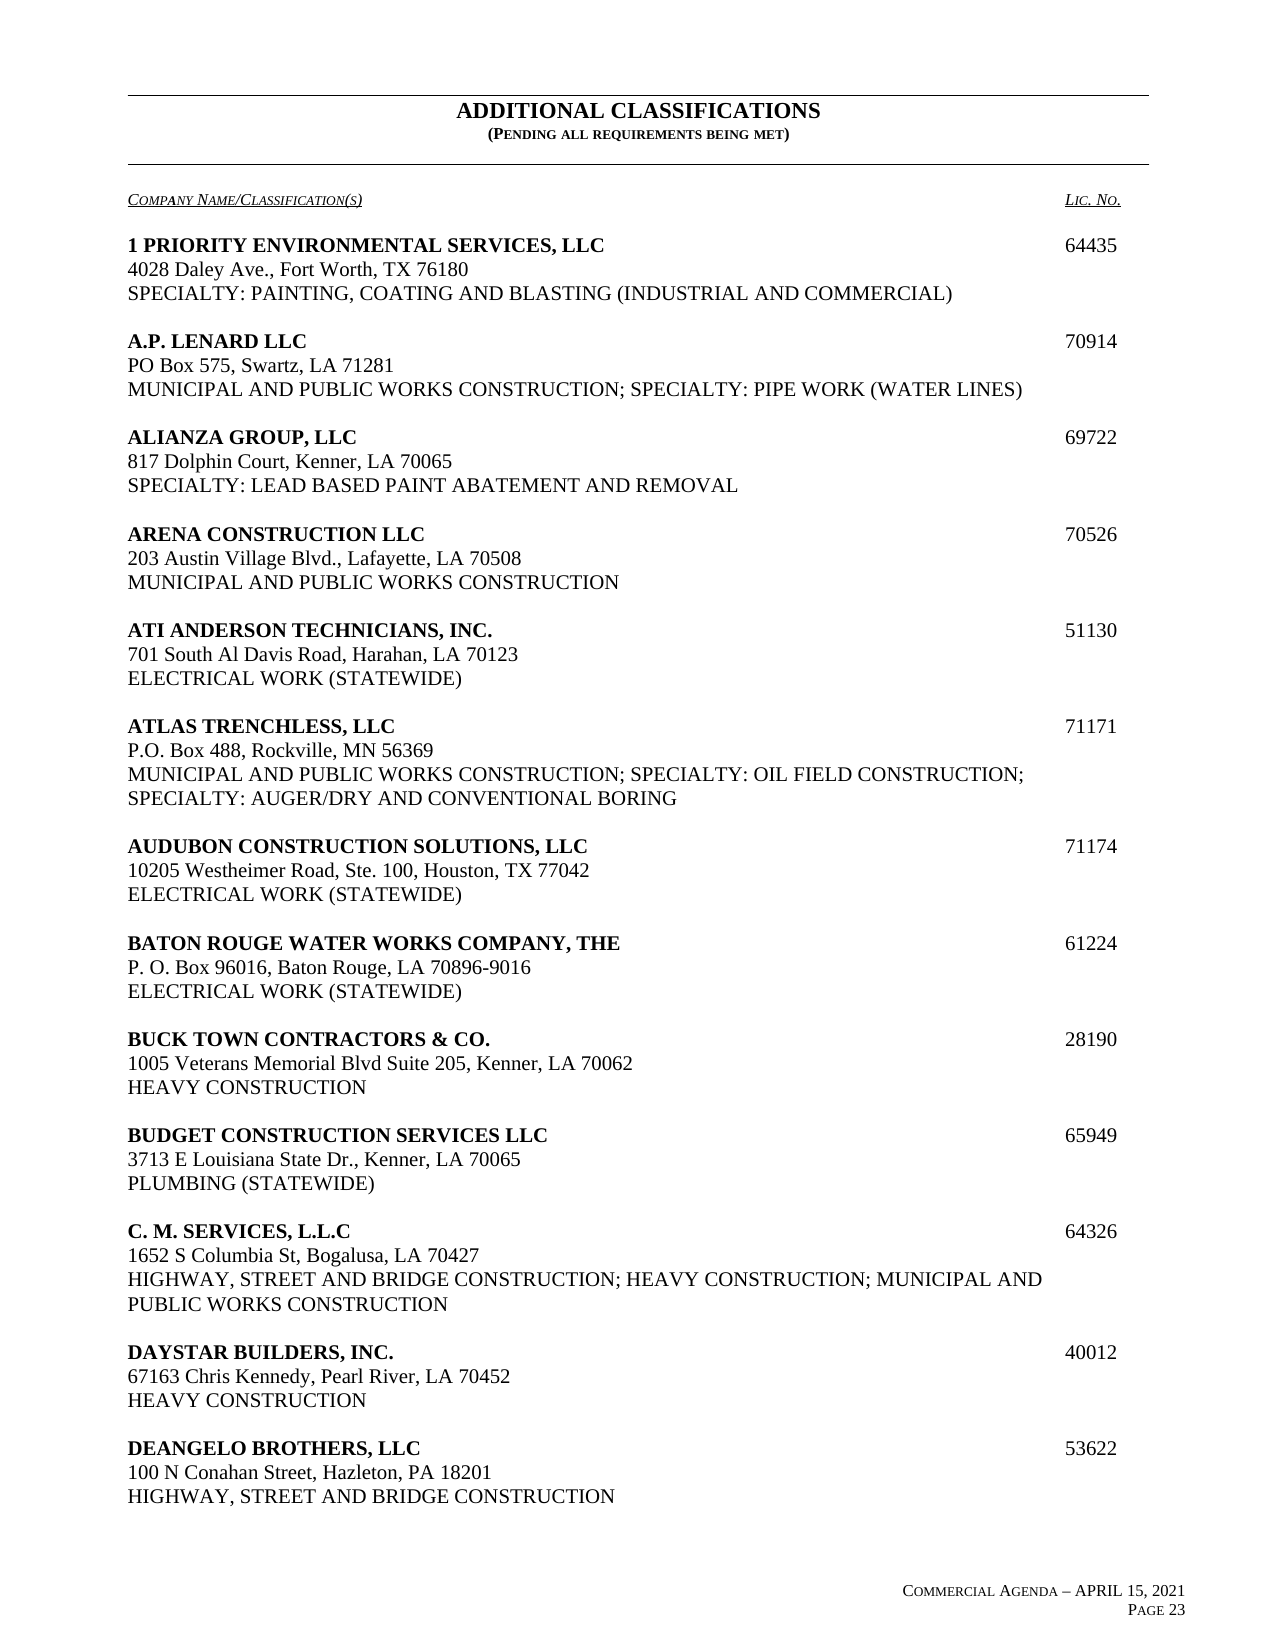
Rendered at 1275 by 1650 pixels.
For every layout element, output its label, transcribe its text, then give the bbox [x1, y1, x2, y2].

text Company Name/Classification(s) Lic. No. [127, 189, 1185, 209]
text C. M. SERVICES, L.L.C 64326 [127, 1219, 1185, 1243]
text PLUMBING (STATEWIDE) [127, 1171, 1185, 1195]
text (Pending all requirements being met) [127, 124, 1149, 143]
text HIGHWAY, STREET AND BRIDGE CONSTRUCTION; HEAVY CONSTRUCTION; MUNICIPAL AND [127, 1267, 1185, 1291]
text P. O. Box 96016, Baton Rouge, LA 70896-9016 [127, 954, 1185, 979]
text PO Box 575, Swartz, LA 71281 [127, 353, 1185, 377]
text BUCK TOWN CONTRACTORS & CO. 28190 [127, 1027, 1185, 1051]
text ATLAS TRENCHLESS, LLC 71171 [127, 714, 1185, 738]
text HEAVY CONSTRUCTION [127, 1388, 1185, 1412]
text DEANGELO BROTHERS, LLC 53622 [127, 1436, 1185, 1460]
text 3713 E Louisiana State Dr., Kenner, LA 70065 [127, 1147, 1185, 1171]
text ATI ANDERSON TECHNICIANS, INC. 51130 [127, 618, 1185, 642]
text 701 South Al Davis Road, Harahan, LA 70123 [127, 642, 1185, 666]
text MUNICIPAL AND PUBLIC WORKS CONSTRUCTION [127, 569, 1185, 594]
text ELECTRICAL WORK (STATEWIDE) [127, 882, 1185, 906]
text A.P. LENARD LLC 70914 [127, 329, 1185, 353]
text MUNICIPAL AND PUBLIC WORKS CONSTRUCTION; SPECIALTY: PIPE WORK (WATER LINES) [127, 377, 1185, 401]
text 1652 S Columbia St, Bogalusa, LA 70427 [127, 1243, 1185, 1267]
text ARENA CONSTRUCTION LLC 70526 [127, 521, 1185, 546]
text 100 N Conahan Street, Hazleton, PA 18201 [127, 1460, 1185, 1484]
text SPECIALTY: PAINTING, COATING AND BLASTING (INDUSTRIAL AND COMMERCIAL) [127, 281, 1185, 305]
text HIGHWAY, STREET AND BRIDGE CONSTRUCTION [127, 1484, 1185, 1508]
text SPECIALTY: LEAD BASED PAINT ABATEMENT AND REMOVAL [127, 473, 1185, 497]
text DAYSTAR BUILDERS, INC. 40012 [127, 1339, 1185, 1364]
text 4028 Daley Ave., Fort Worth, TX 76180 [127, 257, 1185, 281]
text 1 PRIORITY ENVIRONMENTAL SERVICES, LLC 64435 [127, 233, 1185, 257]
text AUDUBON CONSTRUCTION SOLUTIONS, LLC 71174 [127, 834, 1185, 858]
text 203 Austin Village Blvd., Lafayette, LA 70508 [127, 546, 1185, 569]
text BUDGET CONSTRUCTION SERVICES LLC 65949 [127, 1123, 1185, 1147]
text SPECIALTY: AUGER/DRY AND CONVENTIONAL BORING [127, 786, 1185, 810]
text 10205 Westheimer Road, Ste. 100, Houston, TX 77042 [127, 858, 1185, 882]
text Additional classifications [127, 96, 1149, 124]
text 1005 Veterans Memorial Blvd Suite 205, Kenner, LA 70062 [127, 1051, 1185, 1075]
text 817 Dolphin Court, Kenner, LA 70065 [127, 449, 1185, 473]
text 67163 Chris Kennedy, Pearl River, LA 70452 [127, 1364, 1185, 1388]
text ELECTRICAL WORK (STATEWIDE) [127, 979, 1185, 1003]
text BATON ROUGE WATER WORKS COMPANY, THE 61224 [127, 931, 1185, 954]
text HEAVY CONSTRUCTION [127, 1075, 1185, 1099]
text ELECTRICAL WORK (STATEWIDE) [127, 666, 1185, 690]
text PUBLIC WORKS CONSTRUCTION [127, 1291, 1185, 1316]
text MUNICIPAL AND PUBLIC WORKS CONSTRUCTION; SPECIALTY: OIL FIELD CONSTRUCTION; [127, 762, 1185, 786]
text P.O. Box 488, Rockville, MN 56369 [127, 738, 1185, 762]
text ALIANZA GROUP, LLC 69722 [127, 425, 1185, 449]
